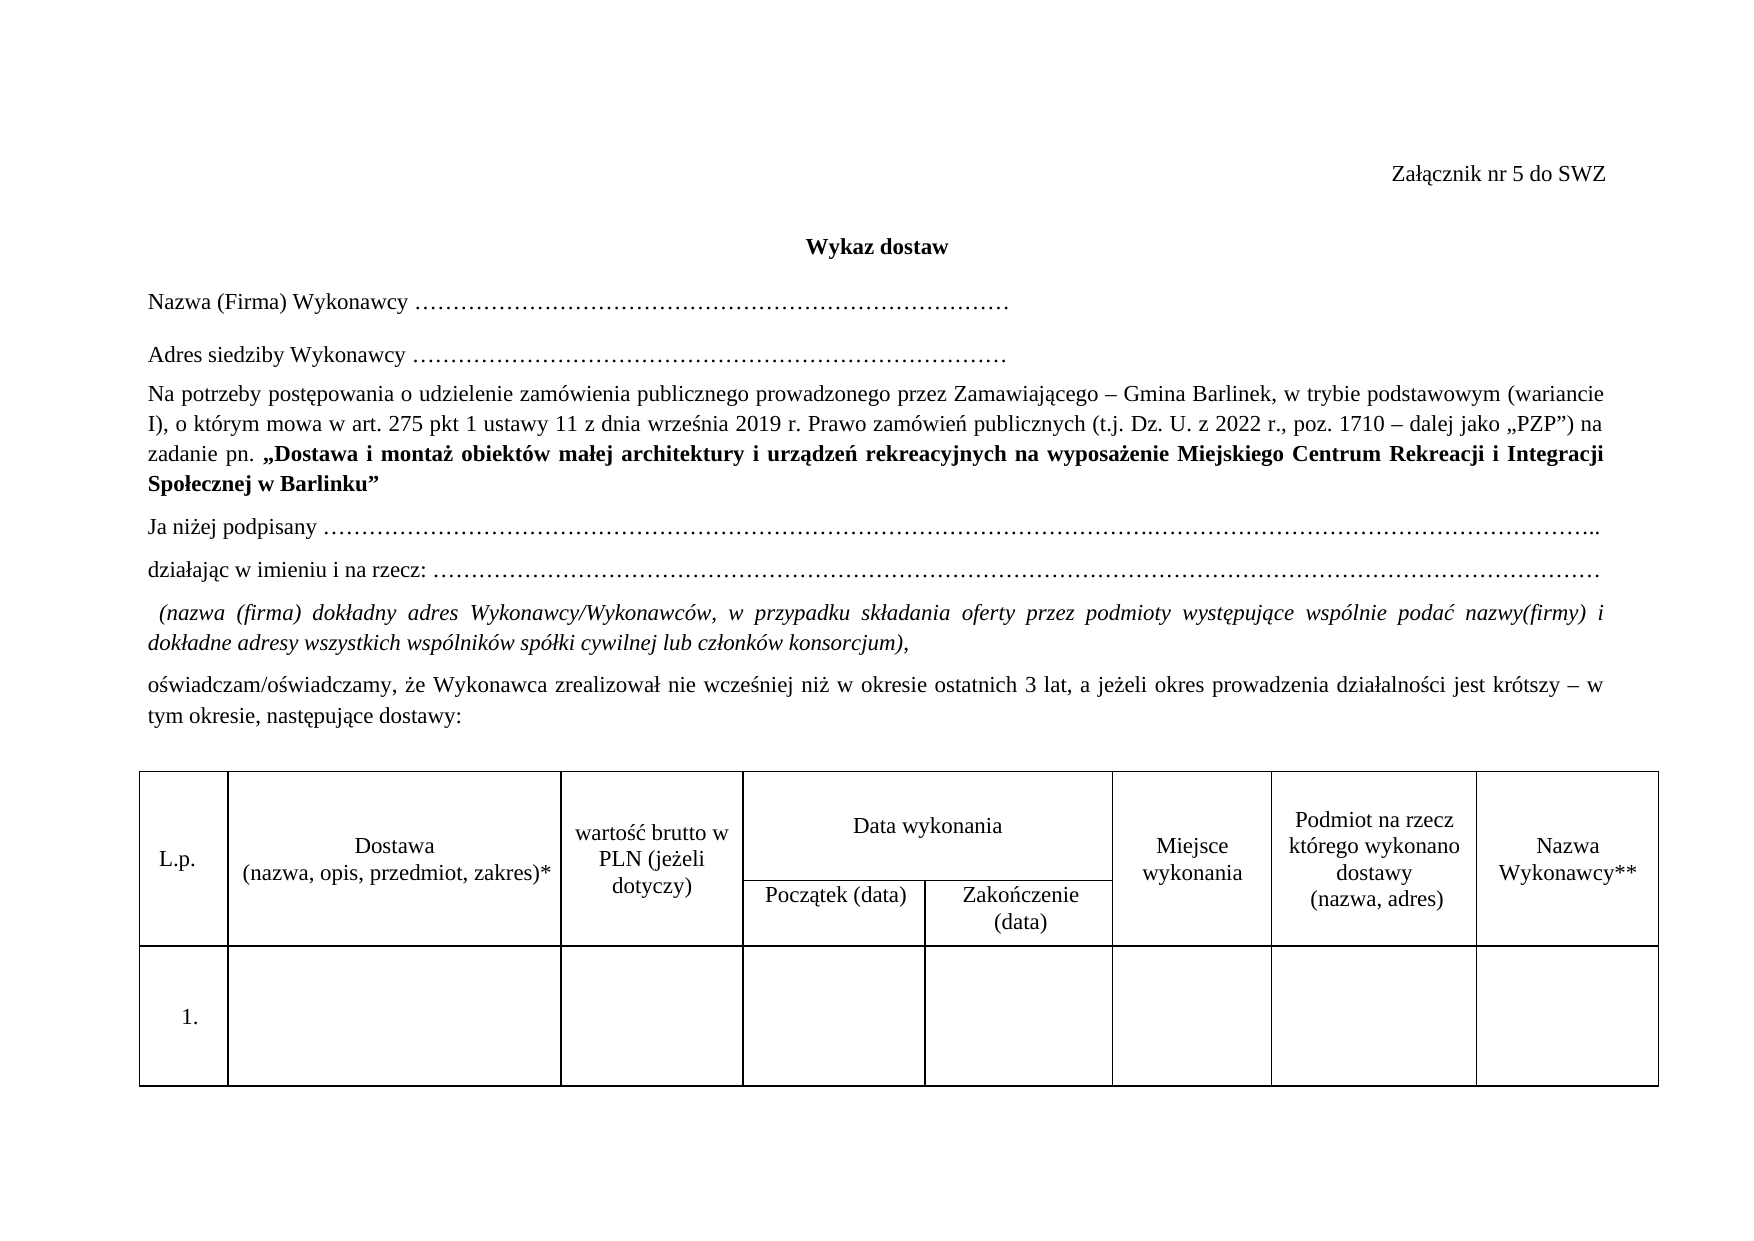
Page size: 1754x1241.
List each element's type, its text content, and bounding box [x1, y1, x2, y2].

text Adres siedziby Wykonawcy …………………………………………………………………… [148, 341, 1606, 367]
table_header wartość brutto w PLN (jeżeli dotyczy) [562, 772, 742, 945]
table_header Podmiot na rzecz którego wykonano dostawy (nazwa, adres) [1272, 772, 1476, 945]
table_cell [744, 947, 924, 1085]
table_cell [1477, 947, 1658, 1085]
table_header Dostawa (nazwa, opis, przedmiot, zakres)* [229, 772, 560, 945]
table_header Miejsce wykonania [1113, 772, 1271, 945]
text Nazwa (Firma) Wykonawcy …………………………………………………………………… [148, 288, 1606, 314]
text działając w imieniu i na rzecz: ……………………………………………………………………………………………………………………………………… [148, 556, 1606, 582]
text Wykaz dostaw [148, 233, 1606, 259]
table_header Data wykonania [744, 772, 1112, 880]
table_cell 1. [140, 947, 227, 1085]
table_cell [562, 947, 742, 1085]
text (nazwa (firma) dokładny adres Wykonawcy/Wykonawców, w przypadku składania oferty przez podmioty występujące wspólnie podać nazwy(firmy) i dokładne adresy wszystkich wspólników spółki cywilnej lub członków konsorcjum), [148, 598, 1606, 655]
table_header Nazwa Wykonawcy** [1477, 772, 1658, 945]
table_cell [229, 947, 560, 1085]
text Na potrzeby postępowania o udzielenie zamówienia publicznego prowadzonego przez Zamawiającego – Gmina Barlinek, w trybie podstawowym (wariancie I), o którym mowa w art. 275 pkt 1 ustawy 11 z dnia września 2019 r. Prawo zamówień publicznych (t.j. Dz. U. z 2022 r., poz. 1710 – dalej jako „PZP”) na zadanie pn. „Dostawa i montaż obiektów małej architektury i urządzeń rekreacyjnych na wyposażenie Miejskiego Centrum Rekreacji i Integracji Społecznej w Barlinku” [148, 380, 1606, 497]
table_cell Zakończenie (data) [926, 881, 1112, 945]
table_cell [926, 947, 1112, 1085]
text oświadczam/oświadczamy, że Wykonawca zrealizował nie wcześniej niż w okresie ostatnich 3 lat, a jeżeli okres prowadzenia działalności jest krótszy – w tym okresie, następujące dostawy: [148, 671, 1606, 728]
table_cell [1272, 947, 1476, 1085]
table_header L.p. [140, 772, 227, 945]
table_cell Początek (data) [744, 881, 924, 945]
text Załącznik nr 5 do SWZ [148, 160, 1606, 186]
table_cell [1113, 947, 1271, 1085]
text Ja niżej podpisany ……………………………………………………………………………………………….………………………………………………….. [148, 513, 1606, 539]
